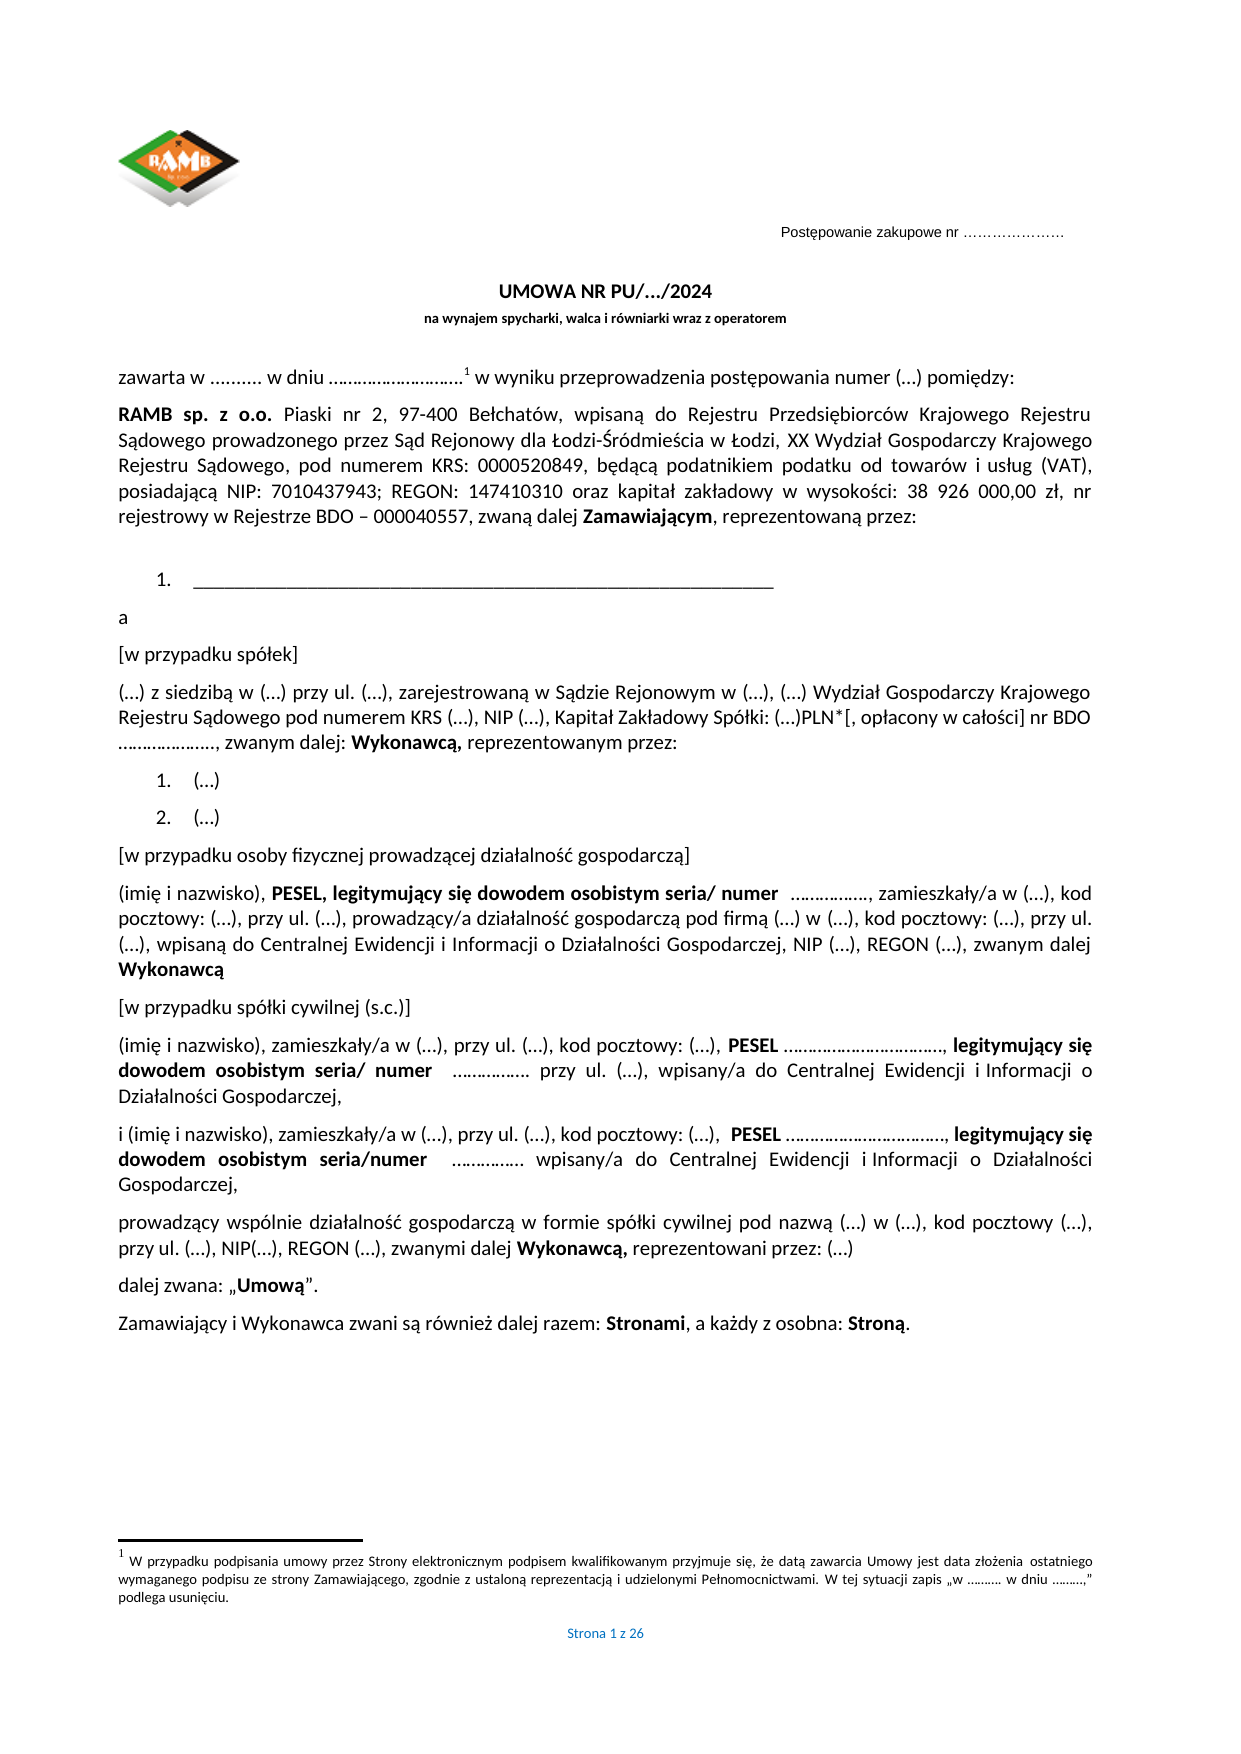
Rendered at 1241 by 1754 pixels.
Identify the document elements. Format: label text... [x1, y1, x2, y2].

text zawarta w .......... w dniu ………………………. w wyniku przeprowadzenia postępowania numer (…) pomiędzy: [118, 364, 1093, 389]
text [w przypadku osoby fizycznej prowadzącej działalność gospodarczą] [118, 842, 1093, 867]
text Zamawiający i Wykonawca zwani są również dalej razem: Stronami, a każdy z osobna: Stroną. [118, 1310, 1093, 1335]
text UMOWA NR PU/.../2024 [118, 278, 1093, 303]
list ________________________________________________________ [156, 567, 1093, 592]
text (imię i nazwisko), zamieszkały/a w (…), przy ul. (…), kod pocztowy: (…), PESEL ……………………………, legitymujący się dowodem osobistym seria/ numer ……………. przy ul. (…), wpisany/a do Centralnej Ewidencji i Informacji o Działalności Gospodarczej, [118, 1032, 1093, 1108]
list (…) [156, 767, 1093, 792]
text a [118, 604, 1093, 629]
text prowadzący wspólnie działalność gospodarczą w formie spółki cywilnej pod nazwą (…) w (…), kod pocztowy (…), przy ul. (…), NIP(…), REGON (…), zwanymi dalej Wykonawcą, reprezentowani przez: (…) [118, 1209, 1093, 1260]
list (…) [156, 804, 1093, 829]
text na wynajem spycharki, walca i równiarki wraz z operatorem [118, 310, 1093, 328]
text [w przypadku spółki cywilnej (s.c.)] [118, 994, 1093, 1019]
text (…) z siedzibą w (…) przy ul. (…), zarejestrowaną w Sądzie Rejonowym w (…), (…) Wydział Gospodarczy Krajowego Rejestru Sądowego pod numerem KRS (…), NIP (…), Kapitał Zakładowy Spółki: (…)PLN*[, opłacony w całości] nr BDO ……………….., zwanym dalej: Wykonawcą, reprezentowanym przez: [118, 679, 1093, 754]
text (imię i nazwisko), PESEL, legitymujący się dowodem osobistym seria/ numer ……………., zamieszkały/a w (…), kod pocztowy: (…), przy ul. (…), prowadzący/a działalność gospodarczą pod firmą (…) w (…), kod pocztowy: (…), przy ul. (…), wpisaną do Centralnej Ewidencji i Informacji o Działalności Gospodarczej, NIP (…), REGON (…), zwanym dalej Wykonawcą [118, 880, 1093, 982]
text Postępowanie zakupowe nr ………………… [118, 223, 1093, 240]
text [w przypadku spółek] [118, 642, 1093, 667]
picture [118, 130, 240, 207]
text dalej zwana: „Umową”. [118, 1273, 1093, 1298]
text i (imię i nazwisko), zamieszkały/a w (…), przy ul. (…), kod pocztowy: (…), PESEL ……………………………, legitymujący się dowodem osobistym seria/numer …………… wpisany/a do Centralnej Ewidencji i Informacji o Działalności Gospodarczej, [118, 1121, 1093, 1197]
text RAMB sp. z o.o. Piaski nr 2, 97-400 Bełchatów, wpisaną do Rejestru Przedsiębiorców Krajowego Rejestru Sądowego prowadzonego przez Sąd Rejonowy dla Łodzi-Śródmieścia w Łodzi, XX Wydział Gospodarczy Krajowego Rejestru Sądowego, pod numerem KRS: 0000520849, będącą podatnikiem podatku od towarów i usług (VAT), posiadającą NIP: 7010437943; REGON: 147410310 oraz kapitał zakładowy w wysokości: 38 926 000,00 zł, nr rejestrowy w Rejestrze BDO – 000040557, zwaną dalej Zamawiającym, reprezentowaną przez: [118, 402, 1093, 529]
